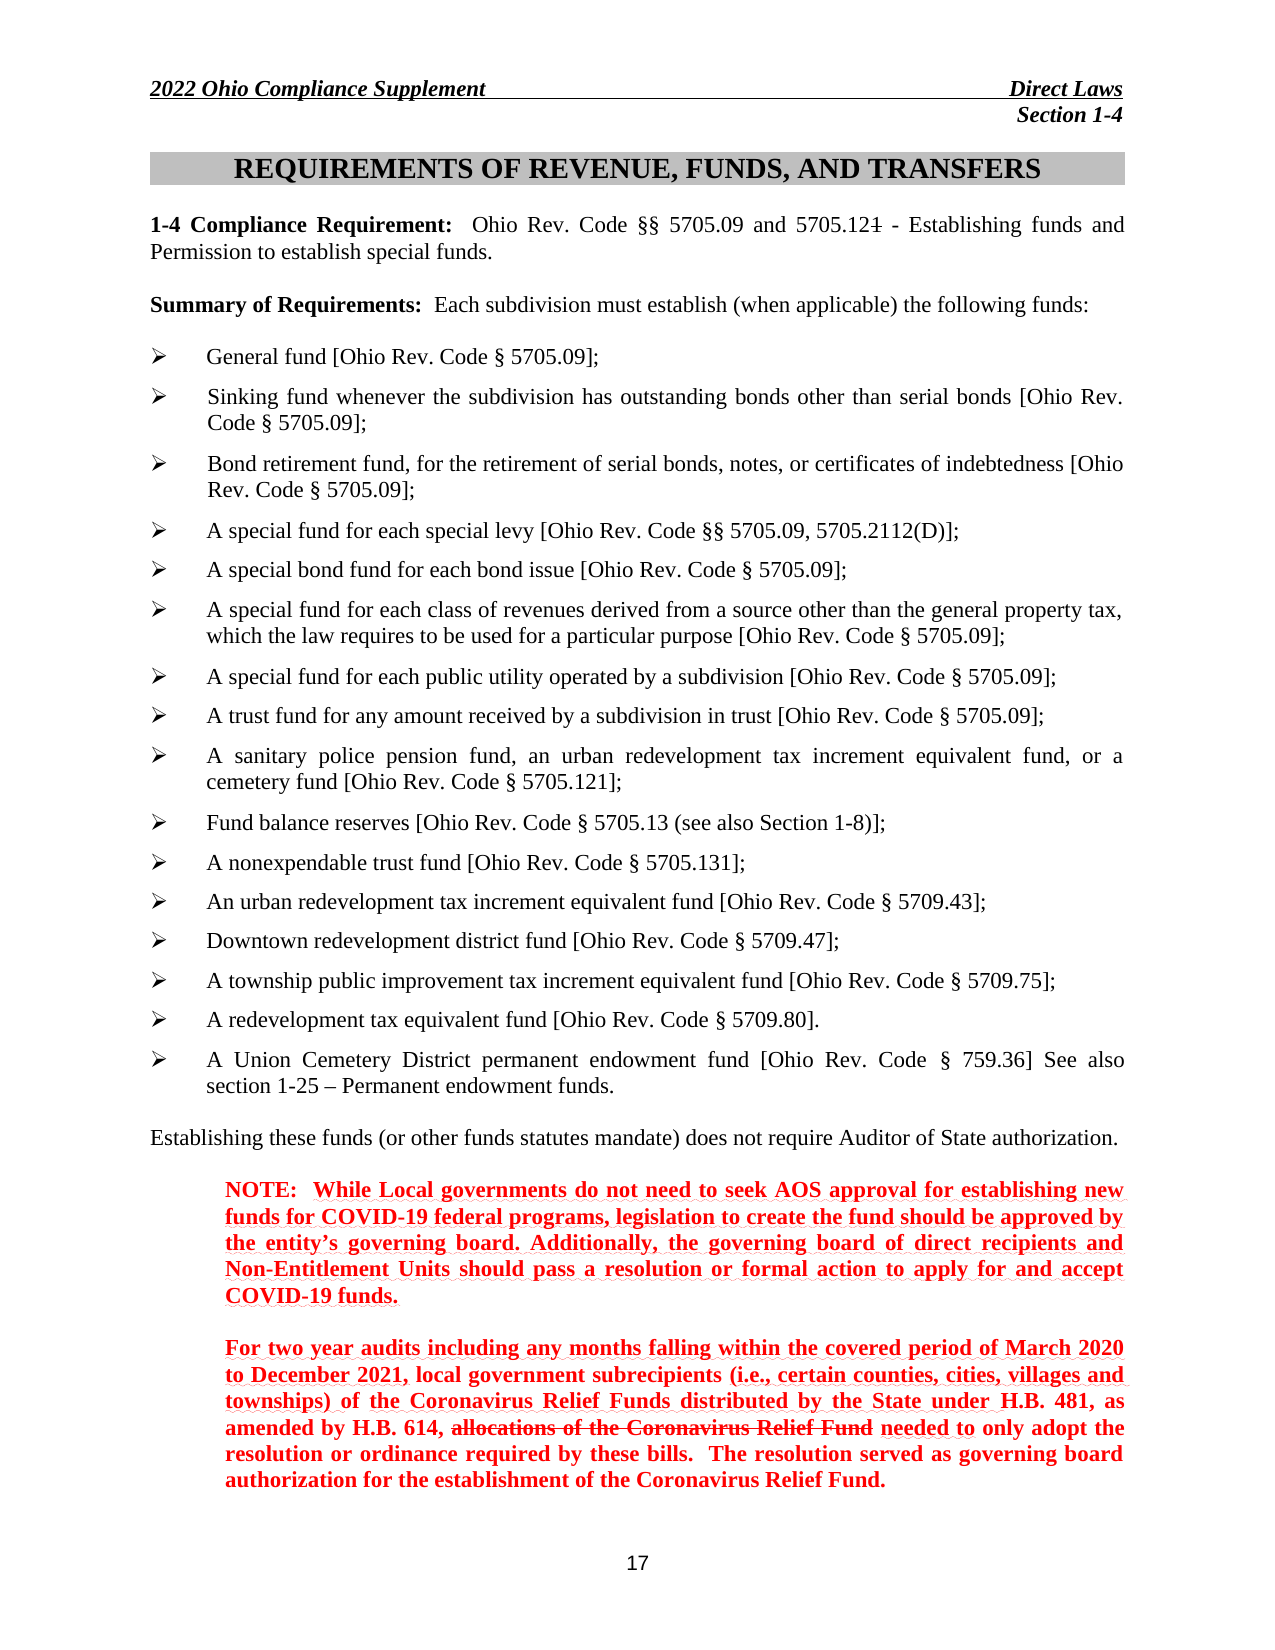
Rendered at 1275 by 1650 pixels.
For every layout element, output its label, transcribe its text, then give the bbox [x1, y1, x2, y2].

list A special fund for each public utility operated by a subdivision [Ohio Rev. Code § 5705.09]; [150, 663, 1125, 689]
list A special fund for each class of revenues derived from a source other than the general property tax, which the law requires to be used for a particular purpose [Ohio Rev. Code § 5705.09]; [150, 596, 1125, 649]
list A sanitary police pension fund, an urban redevelopment tax increment equivalent fund, or a cemetery fund [Ohio Rev. Code § 5705.121]; [150, 742, 1125, 795]
text NOTE: While Local governments do not need to seek AOS approval for establishing new funds for COVID-19 federal programs, legislation to create the fund should be approved by the entity’s governing board. Additionally, the governing board of direct recipients and Non-Entitlement Units should pass a resolution or formal action to apply for and accept COVID-19 funds. [225, 1279, 1125, 1308]
list A trust fund for any amount received by a subdivision in trust [Ohio Rev. Code § 5705.09]; [150, 702, 1125, 729]
text Summary of Requirements: Each subdivision must establish (when applicable) the following funds: [150, 291, 1125, 317]
list A township public improvement tax increment equivalent fund [Ohio Rev. Code § 5709.75]; [150, 967, 1125, 993]
list A special fund for each special levy [Ohio Rev. Code §§ 5705.09, 5705.2112(D)]; [150, 517, 1125, 543]
subtitle REQUIREMENTS OF REVENUE, FUNDS, AND TRANSFERS [150, 152, 1125, 185]
list Sinking fund whenever the subdivision has outstanding bonds other than serial bonds [Ohio Rev. Code § 5705.09]; [150, 383, 1125, 436]
text NOTE: While Local governments do not need to seek AOS approval for establishing new funds for COVID-19 federal programs, legislation to create the fund should be approved by the entity’s governing board. Additionally, the governing board of direct recipients and Non-Entitlement Units should pass a resolution or formal action to apply for and accept COVID-19 funds. [225, 1253, 1125, 1280]
list A Union Cemetery District permanent endowment fund [Ohio Rev. Code § 759.36] See also section 1-25 – Permanent endowment funds. [150, 1046, 1125, 1099]
list Fund balance reserves [Ohio Rev. Code § 5705.13 (see also Section 1-8)]; [150, 809, 1125, 835]
list General fund [Ohio Rev. Code § 5705.09]; [150, 343, 1125, 370]
list An urban redevelopment tax increment equivalent fund [Ohio Rev. Code § 5709.43]; [150, 888, 1125, 914]
text For two year audits including any months falling within the covered period of March 2020 to December 2021, local government subrecipients (i.e., certain counties, cities, villages and townships) of the Coronavirus Relief Funds distributed by the State under H.B. 481, as amended by H.B. 614, allocations of the Coronavirus Relief Fund needed to only adopt the resolution or ordinance required by these bills. The resolution served as governing board authorization for the establishment of the Coronavirus Relief Fund. [225, 1358, 1125, 1493]
text Establishing these funds (or other funds statutes mandate) does not require Auditor of State authorization. [150, 1124, 1125, 1150]
list Downtown redevelopment district fund [Ohio Rev. Code § 5709.47]; [150, 927, 1125, 954]
list A redevelopment tax equivalent fund [Ohio Rev. Code § 5709.80]. [715, 1006, 1125, 1033]
text NOTE: While Local governments do not need to seek AOS approval for establishing new funds for COVID-19 federal programs, legislation to create the fund should be approved by the entity’s governing board. Additionally, the governing board of direct recipients and Non-Entitlement Units should pass a resolution or formal action to apply for and accept COVID-19 funds. [225, 1226, 1125, 1254]
subtitle 1-4 Compliance Requirement: Ohio Rev. Code §§ 5705.09 and 5705.121 - Establishing funds and Permission to establish special funds. [150, 212, 1125, 264]
list A special bond fund for each bond issue [Ohio Rev. Code § 5705.09]; [150, 556, 1125, 583]
list Bond retirement fund, for the retirement of serial bonds, notes, or certificates of indebtedness [Ohio Rev. Code § 5705.09]; [150, 450, 1125, 503]
list A nonexpendable trust fund [Ohio Rev. Code § 5705.131]; [150, 848, 1125, 875]
text NOTE: While Local governments do not need to seek AOS approval for establishing new funds for COVID-19 federal programs, legislation to create the fund should be approved by the entity’s governing board. Additionally, the governing board of direct recipients and Non-Entitlement Units should pass a resolution or formal action to apply for and accept COVID-19 funds. [225, 1176, 1125, 1227]
